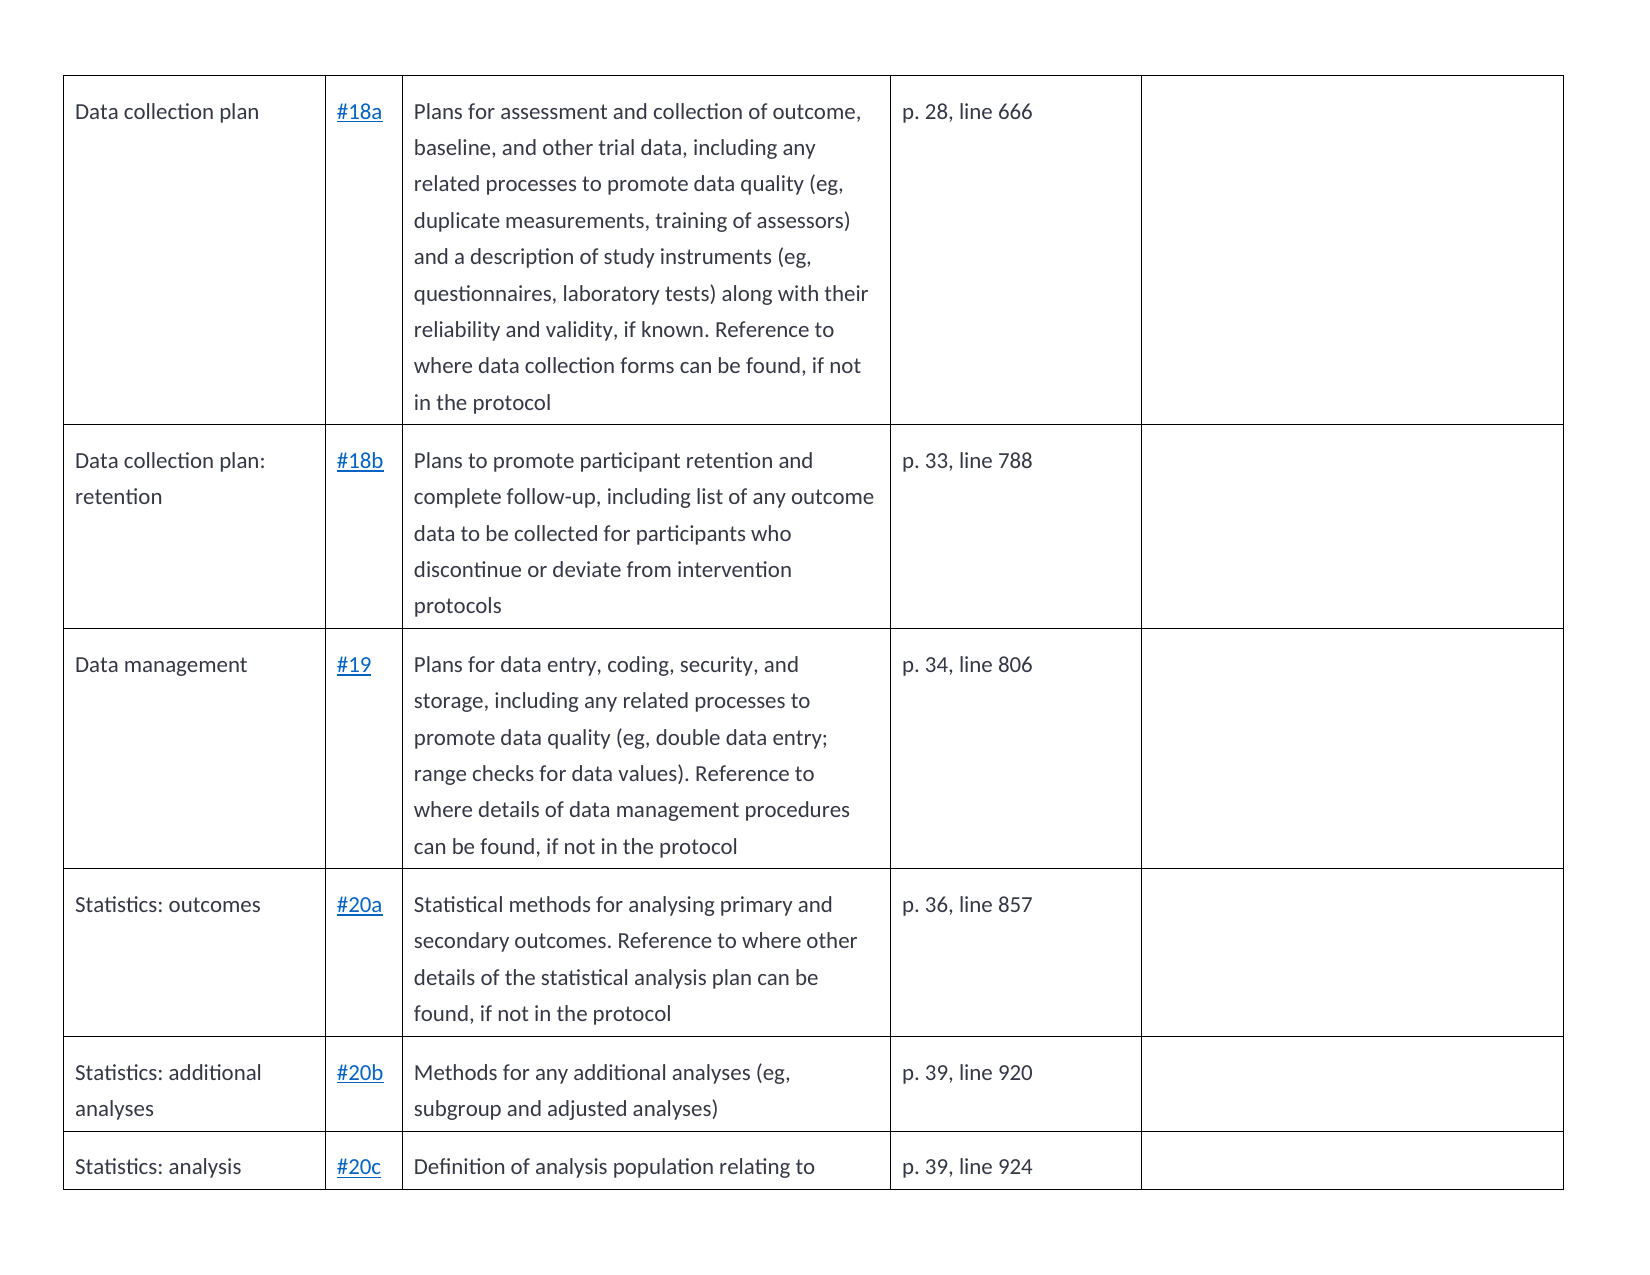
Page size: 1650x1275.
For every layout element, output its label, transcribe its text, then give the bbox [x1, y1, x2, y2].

table_cell p. 28, line 666 [891, 76, 1141, 424]
table_cell p. 36, line 857 [891, 869, 1141, 1036]
table_cell p. 34, line 806 [891, 629, 1141, 868]
table_cell Plans for assessment and collection of outcome, baseline, and other trial data, including any related processes to promote data quality (eg, duplicate measurements, training of assessors) and a description of study instruments (eg, questionnaires, laboratory tests) along with their reliability and validity, if known. Reference to where data collection forms can be found, if not in the protocol [403, 76, 890, 424]
table_cell p. 39, line 924 [891, 1132, 1141, 1189]
table_cell Methods for any additional analyses (eg, subgroup and adjusted analyses) [403, 1037, 890, 1131]
table_cell [1142, 76, 1563, 424]
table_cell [64, 1132, 325, 1189]
table_cell #18b [326, 425, 402, 628]
table_cell Data collection plan: retention [64, 425, 325, 628]
table_cell #19 [326, 629, 402, 868]
table_cell p. 33, line 788 [891, 425, 1141, 628]
table_cell [1142, 869, 1563, 1036]
table_cell Statistical methods for analysing primary and secondary outcomes. Reference to where other details of the statistical analysis plan can be found, if not in the protocol [403, 869, 890, 1036]
table_cell #20a [326, 869, 402, 1036]
table_cell [1142, 1132, 1563, 1189]
table_cell [1142, 425, 1563, 628]
table_cell Data management [64, 629, 325, 868]
table_cell p. 39, line 920 [891, 1037, 1141, 1131]
table_cell Plans for data entry, coding, security, and storage, including any related processes to promote data quality (eg, double data entry; range checks for data values). Reference to where details of data management procedures can be found, if not in the protocol [403, 629, 890, 868]
table_cell Data collection plan [64, 76, 325, 424]
table_cell [1142, 629, 1563, 868]
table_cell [403, 1132, 890, 1189]
table_cell #20c [326, 1132, 402, 1189]
table_cell [1142, 1037, 1563, 1131]
table_cell Statistics: additional analyses [64, 1037, 325, 1131]
table_cell #20b [326, 1037, 402, 1131]
table_cell Statistics: outcomes [64, 869, 325, 1036]
table_cell #18a [326, 76, 402, 424]
table_cell Plans to promote participant retention and complete follow-up, including list of any outcome data to be collected for participants who discontinue or deviate from intervention protocols [403, 425, 890, 628]
